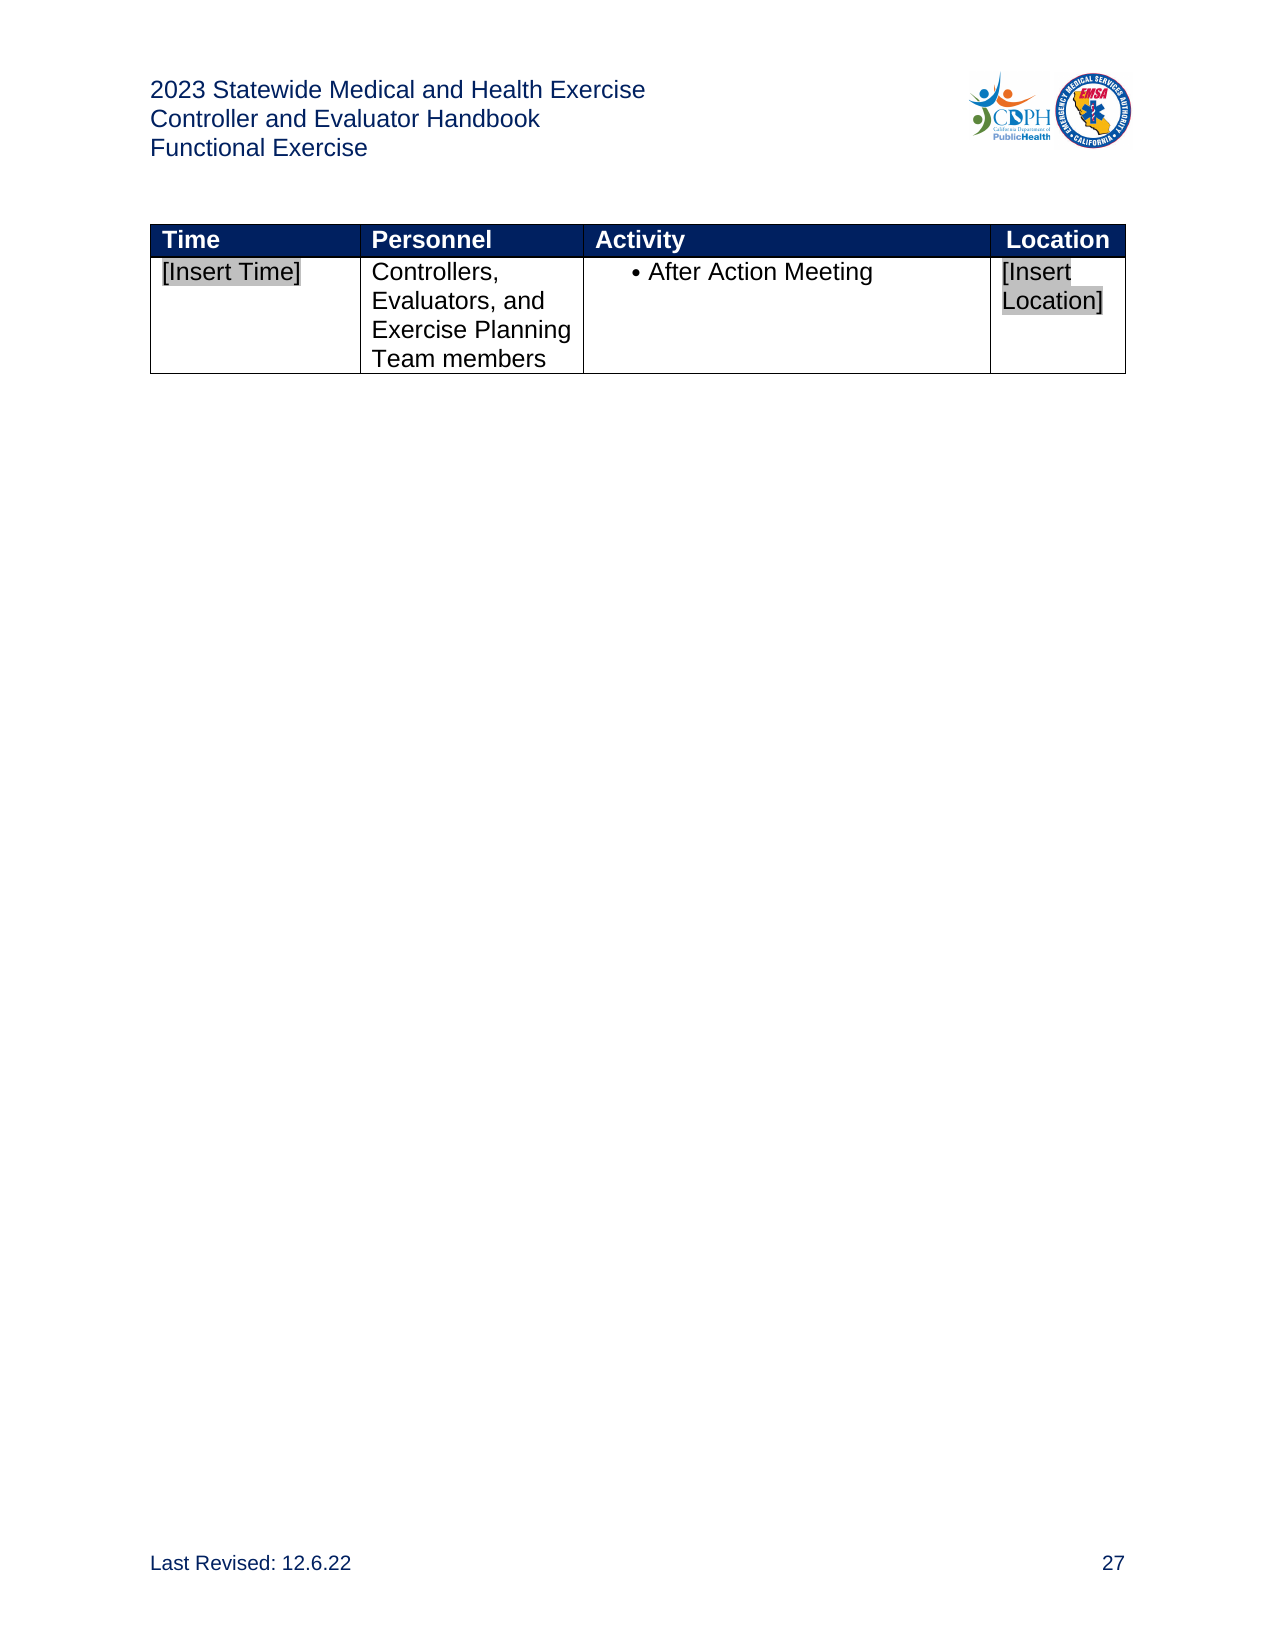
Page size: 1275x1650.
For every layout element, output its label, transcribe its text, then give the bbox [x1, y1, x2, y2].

picture [968, 71, 1051, 140]
table_header Time [151, 225, 360, 256]
table_cell After Action Meeting [584, 258, 990, 372]
table_cell [Insert Time] [151, 258, 360, 372]
table_header Activity [584, 225, 990, 256]
picture [1053, 72, 1134, 150]
table_cell [Insert Location] [991, 258, 1125, 372]
table_cell Controllers, Evaluators, and Exercise Planning Team members [361, 258, 583, 372]
table_header Location [991, 225, 1125, 256]
table_header Personnel [361, 225, 583, 256]
